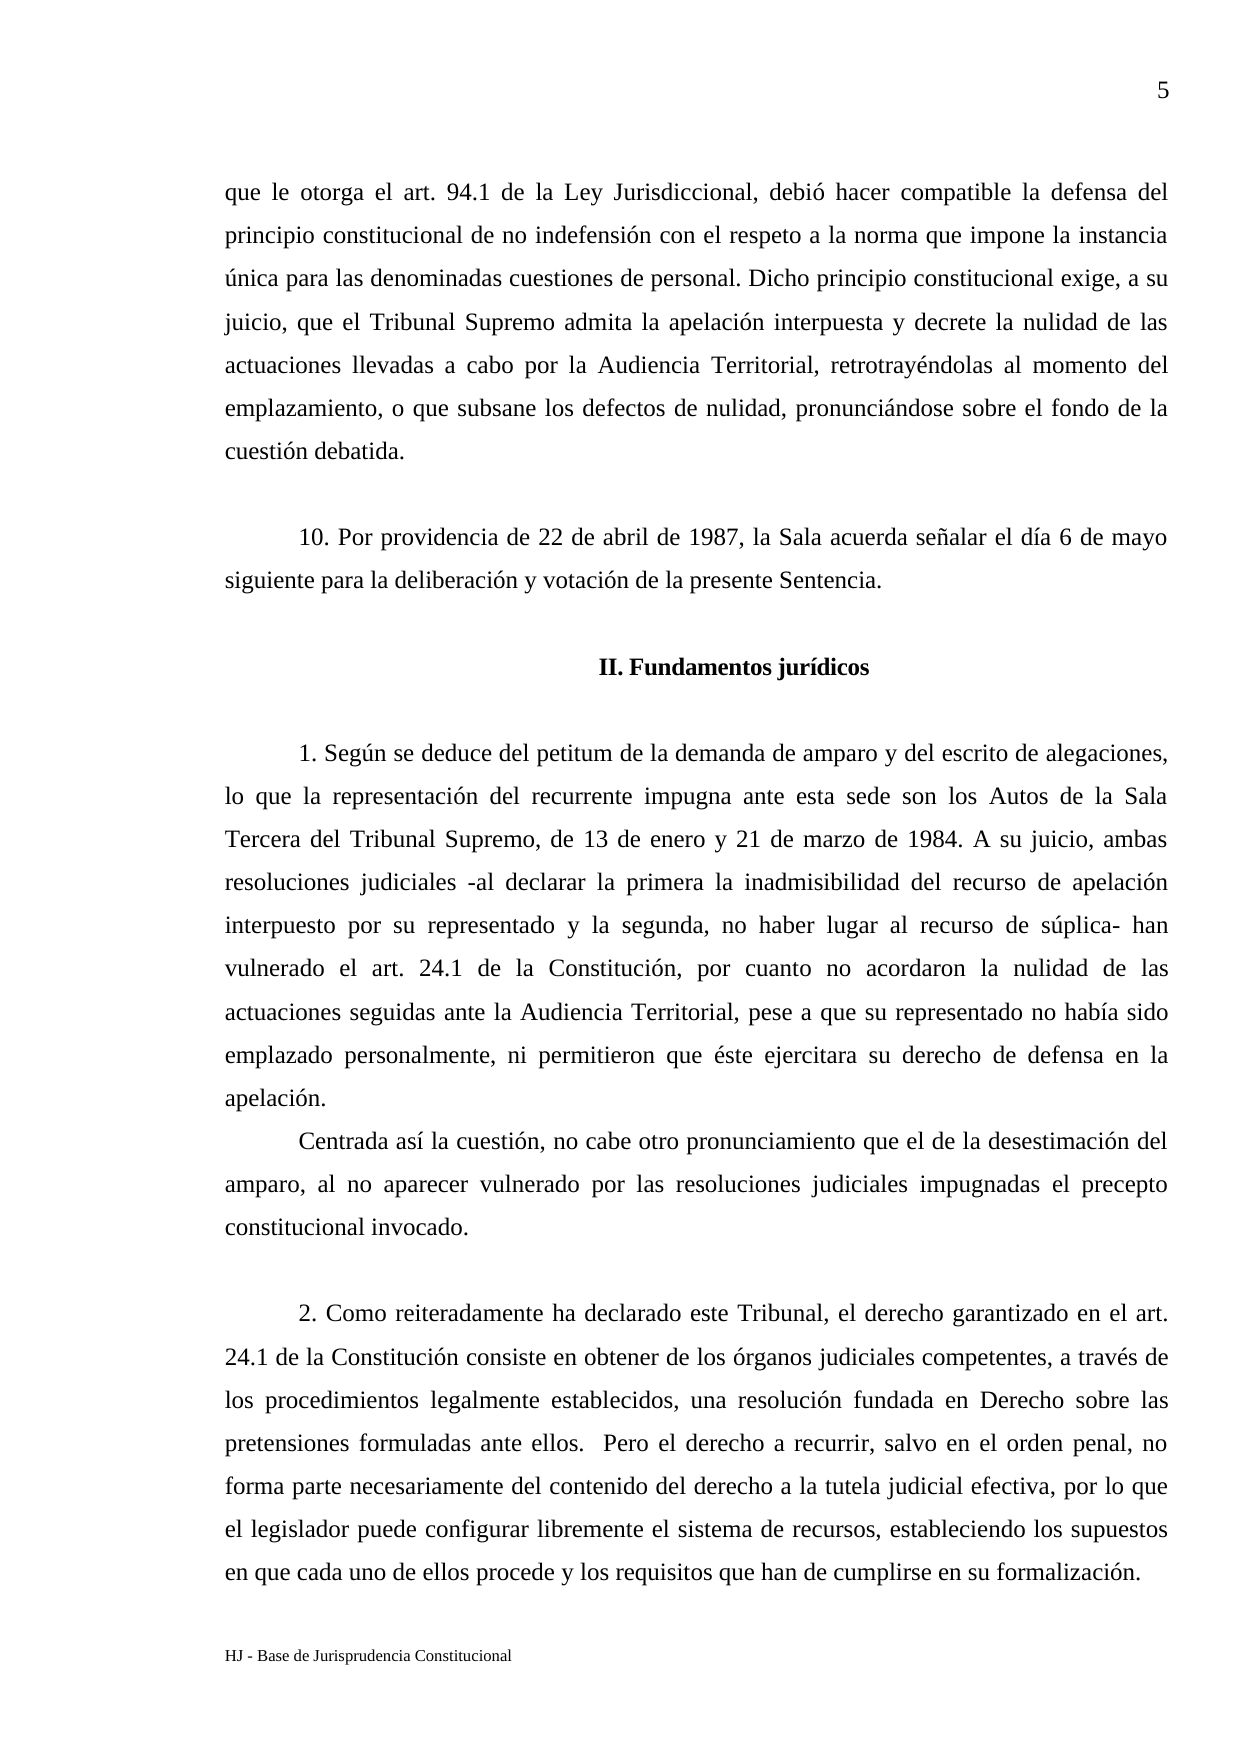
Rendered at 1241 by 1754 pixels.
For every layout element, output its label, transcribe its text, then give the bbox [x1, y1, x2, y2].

text 2. Como reiteradamente ha declarado este Tribunal, el derecho garantizado en el art. 24.1 de la Constitución consiste en obtener de los órganos judiciales competentes, a través de los procedimientos legalmente establecidos, una resolución fundada en Derecho sobre las pretensiones formuladas ante ellos. Pero el derecho a recurrir, salvo en el orden penal, no forma parte necesariamente del contenido del derecho a la tutela judicial efectiva, por lo que el legislador puede configurar libremente el sistema de recursos, estableciendo los supuestos en que cada uno de ellos procede y los requisitos que han de cumplirse en su formalización. [224, 1298, 1169, 1586]
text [224, 177, 1169, 465]
text 1. Según se deduce del petitum de la demanda de amparo y del escrito de alegaciones, lo que la representación del recurrente impugna ante esta sede son los Autos de la Sala Tercera del Tribunal Supremo, de 13 de enero y 21 de marzo de 1984. A su juicio, ambas resoluciones judiciales -al declarar la primera la inadmisibilidad del recurso de apelación interpuesto por su representado y la segunda, no haber lugar al recurso de súplica- han vulnerado el art. 24.1 de la Constitución, por cuanto no acordaron la nulidad de las actuaciones seguidas ante la Audiencia Territorial, pese a que su representado no había sido emplazado personalmente, ni permitieron que éste ejercitara su derecho de defensa en la apelación. [224, 738, 1169, 1112]
text 10. Por providencia de 22 de abril de 1987, la Sala acuerda señalar el día 6 de mayo siguiente para la deliberación y votación de la presente Sentencia. [224, 522, 1169, 594]
subtitle II. Fundamentos jurídicos [224, 652, 1169, 680]
text Centrada así la cuestión, no cabe otro pronunciamiento que el de la desestimación del amparo, al no aparecer vulnerado por las resoluciones judiciales impugnadas el precepto constitucional invocado. [224, 1126, 1169, 1241]
